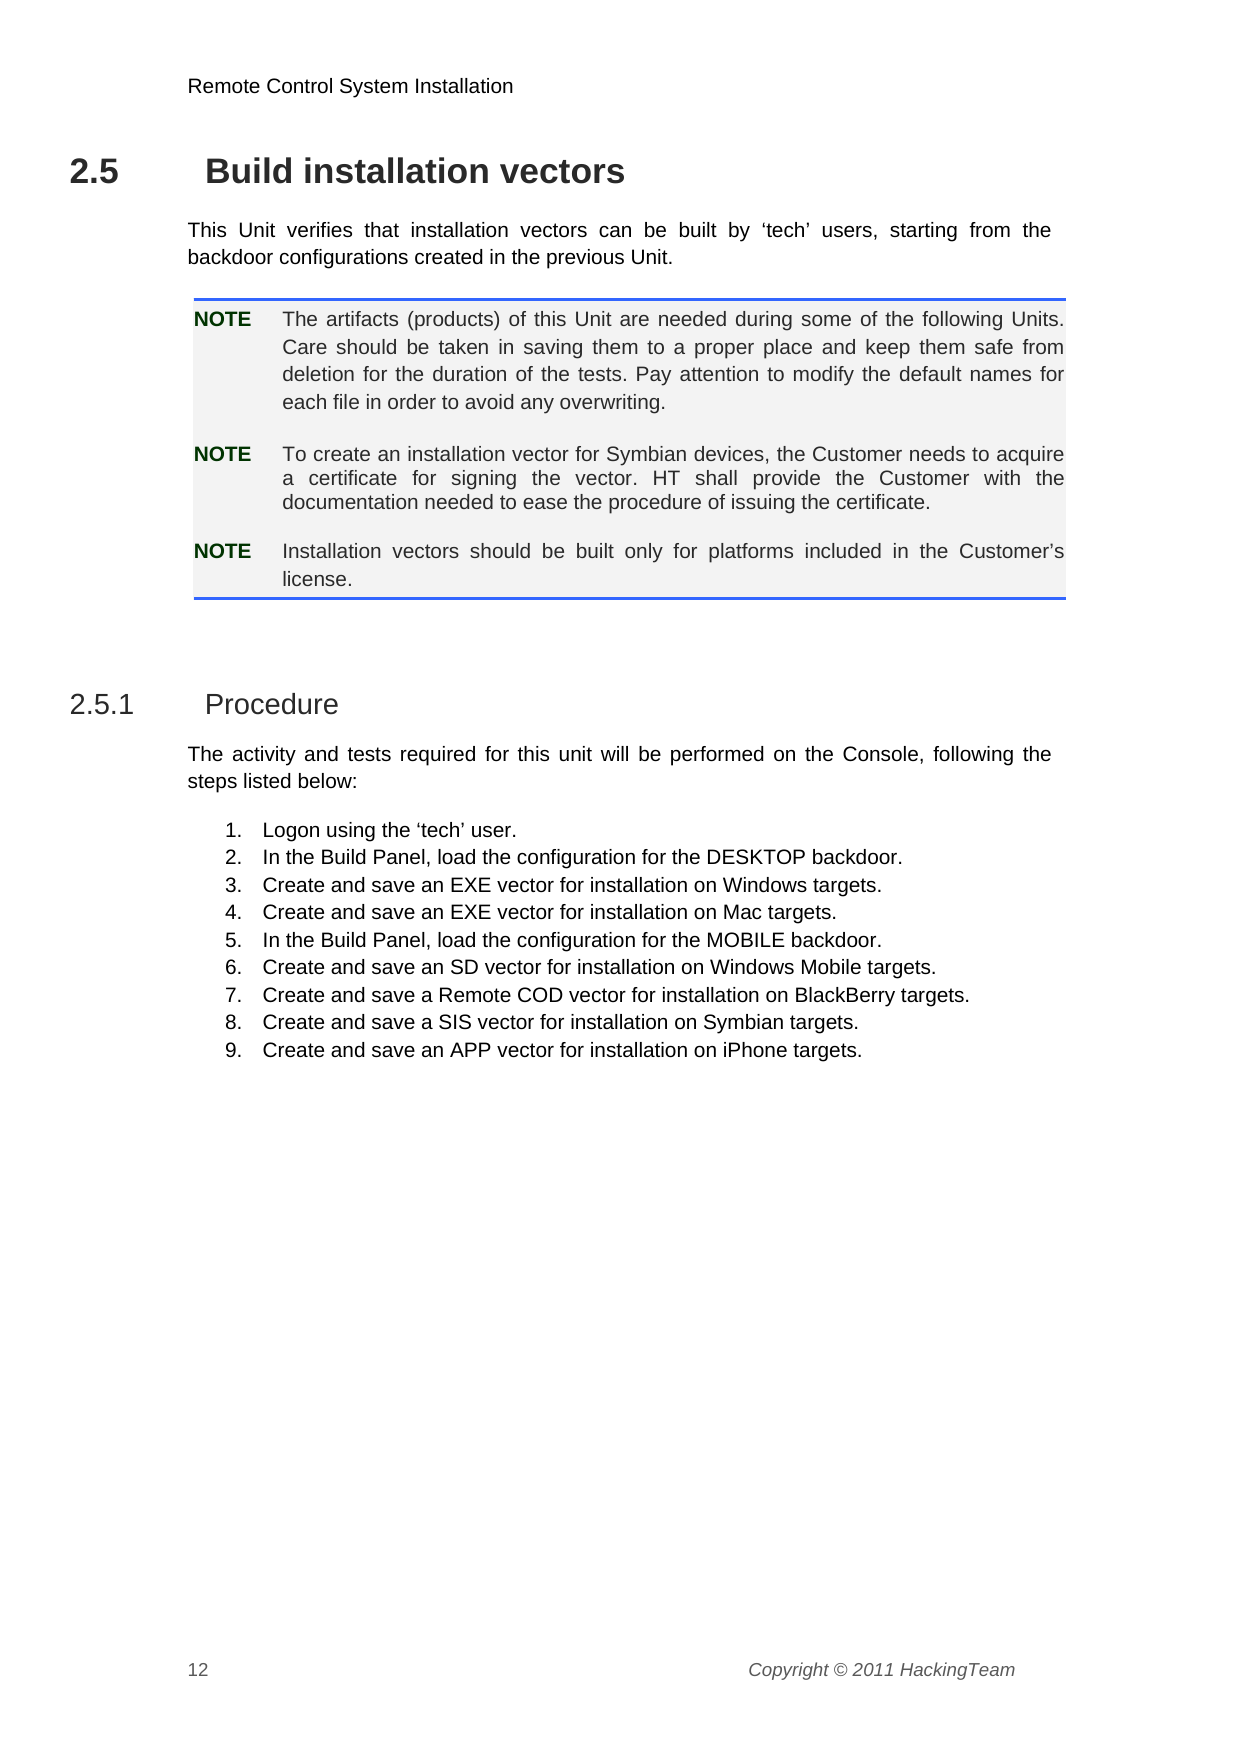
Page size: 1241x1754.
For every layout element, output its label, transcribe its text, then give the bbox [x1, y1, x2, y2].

text The artifacts (products) of this Unit are needed during some of the following Units. Care should be taken in saving them to a proper place and keep them safe from deletion for the duration of the tests. Pay attention to modify the default names for each file in order to avoid any overwriting. [193, 299, 1066, 413]
text The activity and tests required for this unit will be performed on the Console, following the steps listed below: [187, 742, 1053, 793]
subtitle Build installation vectors [69, 150, 1053, 191]
list Logon using the ‘tech’ user. [225, 818, 1053, 842]
text Installation vectors should be built only for platforms included in the Customer’s license. [193, 529, 1066, 600]
text This Unit verifies that installation vectors can be built by ‘tech’ users, starting from the backdoor configurations created in the previous Unit. [187, 218, 1053, 269]
list Create and save an EXE vector for installation on Mac targets. [225, 900, 1053, 924]
list Create and save an APP vector for installation on iPhone targets. [225, 1038, 1053, 1062]
list Create and save an EXE vector for installation on Windows targets. [225, 873, 1053, 897]
list Create and save a Remote COD vector for installation on BlackBerry targets. [225, 983, 1053, 1007]
list In the Build Panel, load the configuration for the DESKTOP backdoor. [225, 845, 1053, 869]
list In the Build Panel, load the configuration for the MOBILE backdoor. [225, 928, 1053, 952]
subtitle Procedure [69, 690, 1053, 721]
list Create and save a SIS vector for installation on Symbian targets. [225, 1010, 1053, 1034]
list Create and save an SD vector for installation on Windows Mobile targets. [225, 955, 1053, 979]
text To create an installation vector for Symbian devices, the Customer needs to acquire a certificate for signing the vector. HT shall provide the Customer with the documentation needed to ease the procedure of issuing the certificate. [193, 433, 1066, 514]
